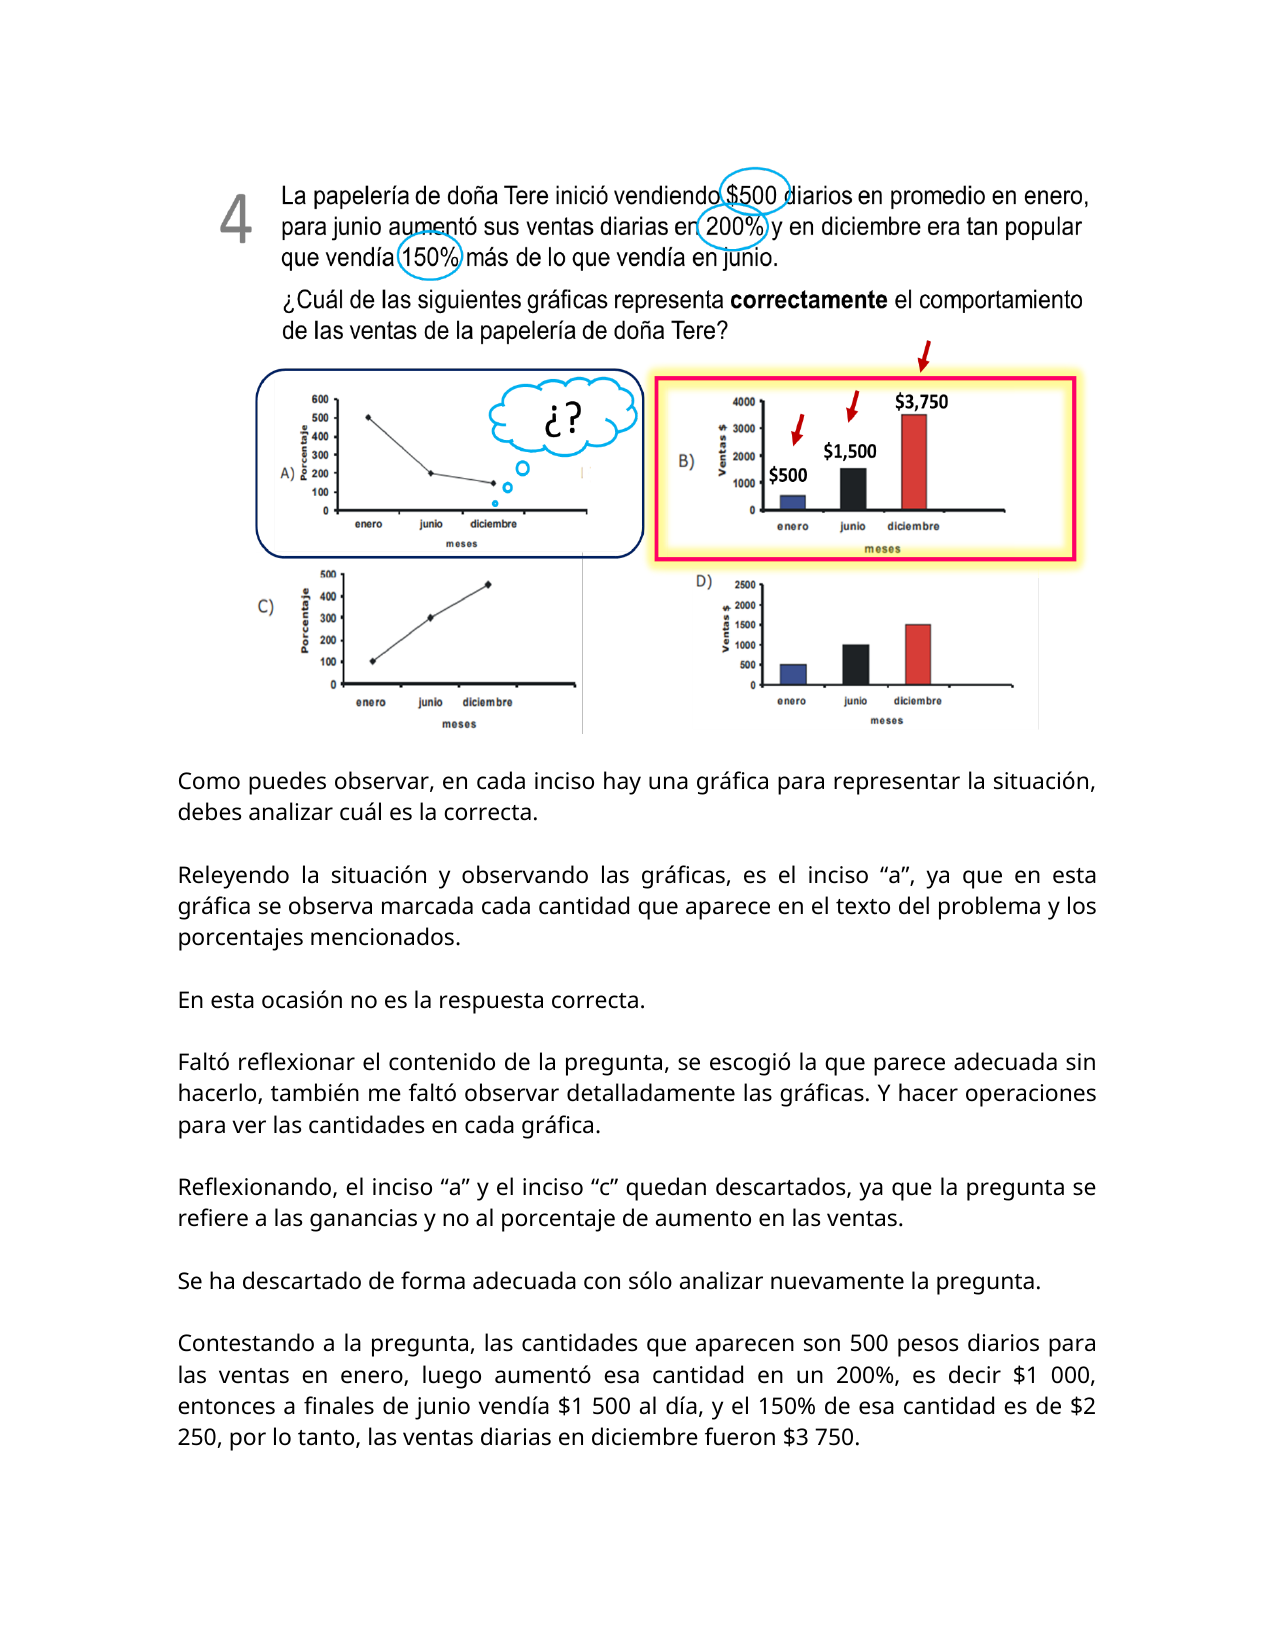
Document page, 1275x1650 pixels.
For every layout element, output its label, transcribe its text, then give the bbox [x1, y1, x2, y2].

text En esta ocasión no es la respuesta correcta. [177, 983, 1098, 1015]
text Como puedes observar, en cada inciso hay una gráfica para representar la situación, debes analizar cuál es la correcta. [177, 765, 1098, 827]
picture [177, 147, 1108, 734]
text Faltó reflexionar el contenido de la pregunta, se escogió la que parece adecuada sin hacerlo, también me faltó observar detalladamente las gráficas. Y hacer operaciones para ver las cantidades en cada gráfica. [177, 1046, 1098, 1140]
text Se ha descartado de forma adecuada con sólo analizar nuevamente la pregunta. [177, 1265, 1098, 1296]
text Releyendo la situación y observando las gráficas, es el inciso “a”, ya que en esta gráfica se observa marcada cada cantidad que aparece en el texto del problema y los porcentajes mencionados. [177, 858, 1098, 952]
text Contestando a la pregunta, las cantidades que aparecen son 500 pesos diarios para las ventas en enero, luego aumentó esa cantidad en un 200%, es decir $1 000, entonces a finales de junio vendía $1 500 al día, y el 150% de esa cantidad es de $2 250, por lo tanto, las ventas diarias en diciembre fueron $3 750. [177, 1327, 1098, 1452]
text Reflexionando, el inciso “a” y el inciso “c” quedan descartados, ya que la pregunta se refiere a las ganancias y no al porcentaje de aumento en las ventas. [177, 1171, 1098, 1233]
